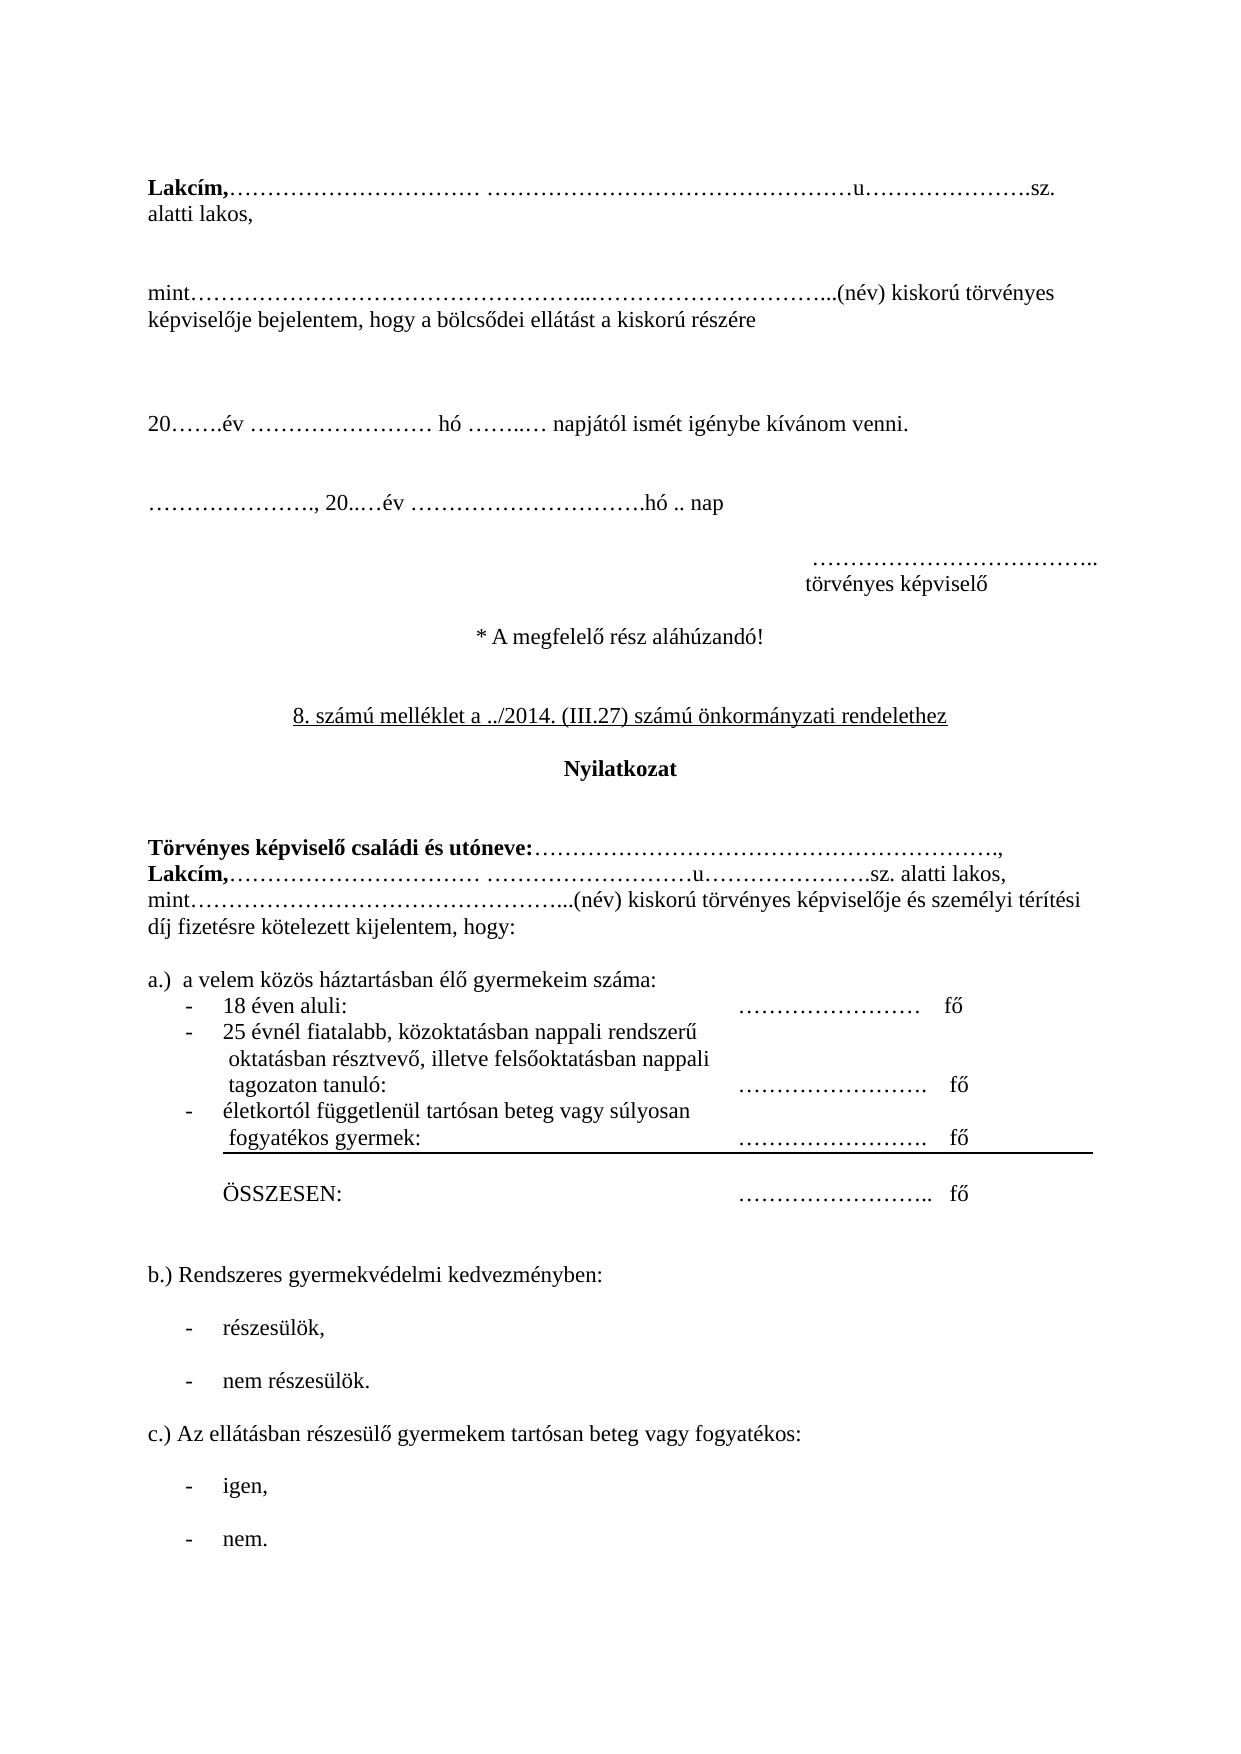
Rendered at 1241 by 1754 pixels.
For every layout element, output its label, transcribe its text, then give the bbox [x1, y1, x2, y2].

text c.) Az ellátásban részesülő gyermekem tartósan beteg vagy fogyatékos: [148, 1420, 1093, 1446]
text Törvényes képviselő családi és utóneve:……………………………………………………., [148, 834, 1093, 860]
text * A megfelelő rész aláhúzandó! [148, 623, 1093, 649]
list életkortól függetlenül tartósan beteg vagy súlyosan [185, 1097, 1093, 1124]
text 8. számú melléklet a ../2014. (III.27) számú önkormányzati rendelethez [148, 702, 1093, 728]
text …………………., 20..…év ………………………….hó .. nap [148, 489, 1093, 515]
text törvényes képviselő [148, 570, 1137, 597]
text a.) a velem közös háztartásban élő gyermekeim száma: [148, 966, 1093, 992]
text mint……………………………………………..…………………………...(név) kiskorú törvényes képviselője bejelentem, hogy a bölcsődei ellátást a kiskorú részére [148, 279, 1093, 332]
text mint…………………………………………...(név) kiskorú törvényes képviselője és személyi térítési díj fizetésre kötelezett kijelentem, hogy: [148, 887, 1093, 939]
list tagozaton tanuló: ……………………. fő [223, 1071, 1093, 1097]
list részesülök, [185, 1314, 1093, 1341]
text Lakcím,…………………………… …………………………………………u………………….sz. alatti lakos, [148, 174, 1093, 227]
list 18 éven aluli: …………………… fő [185, 992, 1093, 1018]
text Lakcím,…………………………… ………………………u………………….sz. alatti lakos, [148, 860, 1093, 887]
list fogyatékos gyermek: ……………………. fő [223, 1124, 1093, 1152]
list igen, [185, 1472, 1093, 1499]
text Nyilatkozat [148, 755, 1093, 781]
text 20…….év …………………… hó ……..… napjától ismét igénybe kívánom venni. [148, 410, 1093, 436]
list nem részesülök. [185, 1367, 1093, 1393]
list oktatásban résztvevő, illetve felsőoktatásban nappali [223, 1045, 1093, 1071]
text ……………………………….. [811, 515, 1137, 570]
list ÖSSZESEN: …………………….. fő [223, 1180, 1093, 1206]
list nem. [185, 1525, 1093, 1551]
list 25 évnél fiatalabb, közoktatásban nappali rendszerű [185, 1018, 1093, 1045]
text b.) Rendszeres gyermekvédelmi kedvezményben: [148, 1262, 1093, 1288]
